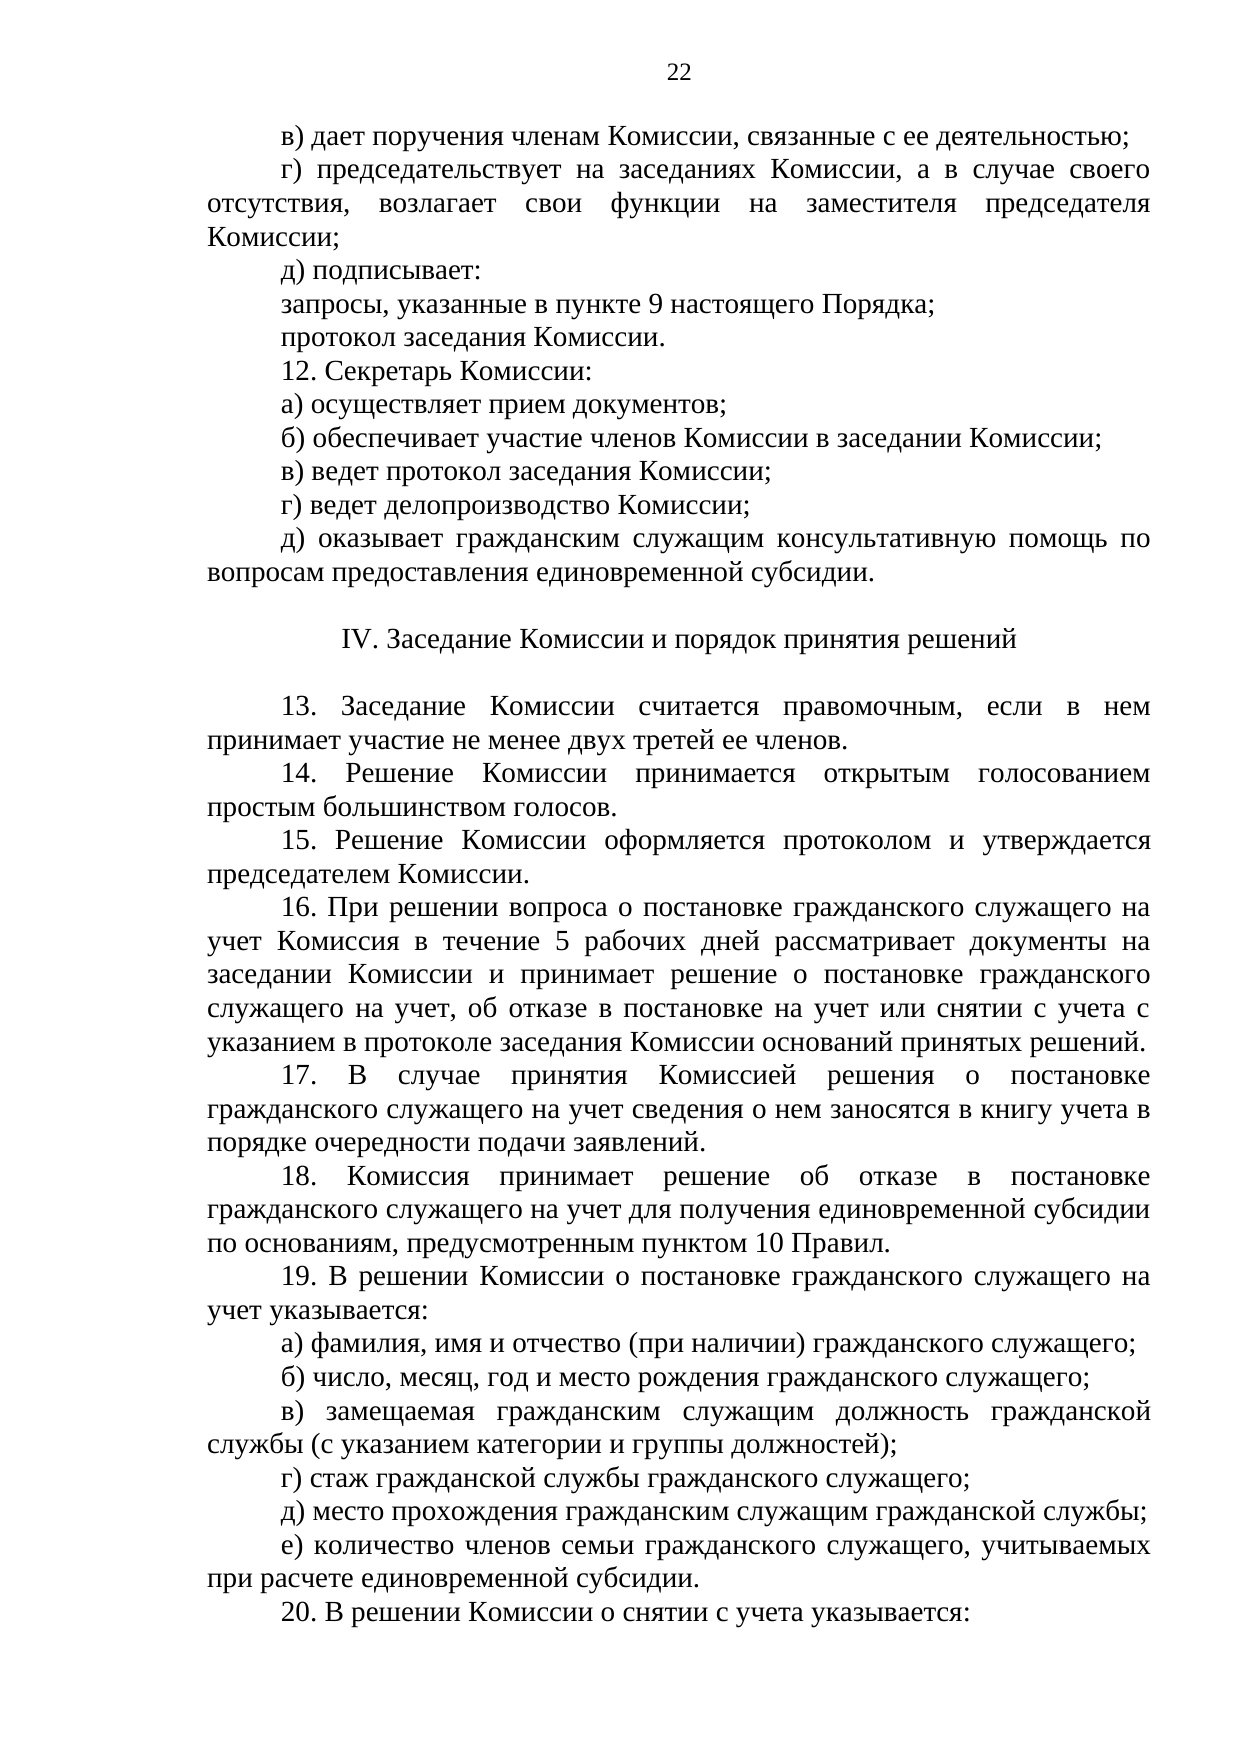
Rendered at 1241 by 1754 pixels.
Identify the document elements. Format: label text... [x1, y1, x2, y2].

text б) обеспечивает участие членов Комиссии в заседании Комиссии; [207, 420, 1152, 453]
text б) число, месяц, год и место рождения гражданского служащего; [207, 1359, 1152, 1393]
text а) осуществляет прием документов; [207, 386, 1152, 420]
text 15. Решение Комиссии оформляется протоколом и утверждается председателем Комиссии. [207, 822, 1152, 889]
text в) ведет протокол заседания Комиссии; [207, 453, 1152, 487]
text д) оказывает гражданским служащим консультативную помощь по вопросам предоставления единовременной субсидии. [207, 521, 1152, 588]
text 12. Секретарь Комиссии: [207, 353, 1152, 386]
text д) место прохождения гражданским служащим гражданской службы; [207, 1493, 1152, 1527]
text г) председательствует на заседаниях Комиссии, а в случае своего отсутствия, возлагает свои функции на заместителя председателя Комиссии; [207, 152, 1152, 252]
text IV. Заседание Комиссии и порядок принятия решений [207, 621, 1152, 655]
text 18. Комиссия принимает решение об отказе в постановке гражданского служащего на учет для получения единовременной субсидии по основаниям, предусмотренным пунктом 10 Правил. [207, 1158, 1152, 1258]
text г) стаж гражданской службы гражданского служащего; [207, 1460, 1152, 1493]
text 19. В решении Комиссии о постановке гражданского служащего на учет указывается: [207, 1258, 1152, 1326]
text запросы, указанные в пункте 9 настоящего Порядка; [207, 286, 1152, 319]
text 16. При решении вопроса о постановке гражданского служащего на учет Комиссия в течение 5 рабочих дней рассматривает документы на заседании Комиссии и принимает решение о постановке гражданского служащего на учет, об отказе в постановке на учет или снятии с учета с указанием в протоколе заседания Комиссии оснований принятых решений. [207, 889, 1152, 1057]
text а) фамилия, имя и отчество (при наличии) гражданского служащего; [207, 1326, 1152, 1359]
text д) подписывает: [207, 252, 1152, 286]
text в) замещаемая гражданским служащим должность гражданской службы (с указанием категории и группы должностей); [207, 1393, 1152, 1460]
text 20. В решении Комиссии о снятии с учета указывается: [207, 1594, 1152, 1627]
text 14. Решение Комиссии принимается открытым голосованием простым большинством голосов. [207, 755, 1152, 822]
text протокол заседания Комиссии. [207, 319, 1152, 353]
text в) дает поручения членам Комиссии, связанные с ее деятельностью; [207, 118, 1152, 152]
text е) количество членов семьи гражданского служащего, учитываемых при расчете единовременной субсидии. [207, 1527, 1152, 1594]
text 17. В случае принятия Комиссией решения о постановке гражданского служащего на учет сведения о нем заносятся в книгу учета в порядке очередности подачи заявлений. [207, 1057, 1152, 1158]
text 13. Заседание Комиссии считается правомочным, если в нем принимает участие не менее двух третей ее членов. [207, 688, 1152, 755]
text г) ведет делопроизводство Комиссии; [207, 487, 1152, 521]
